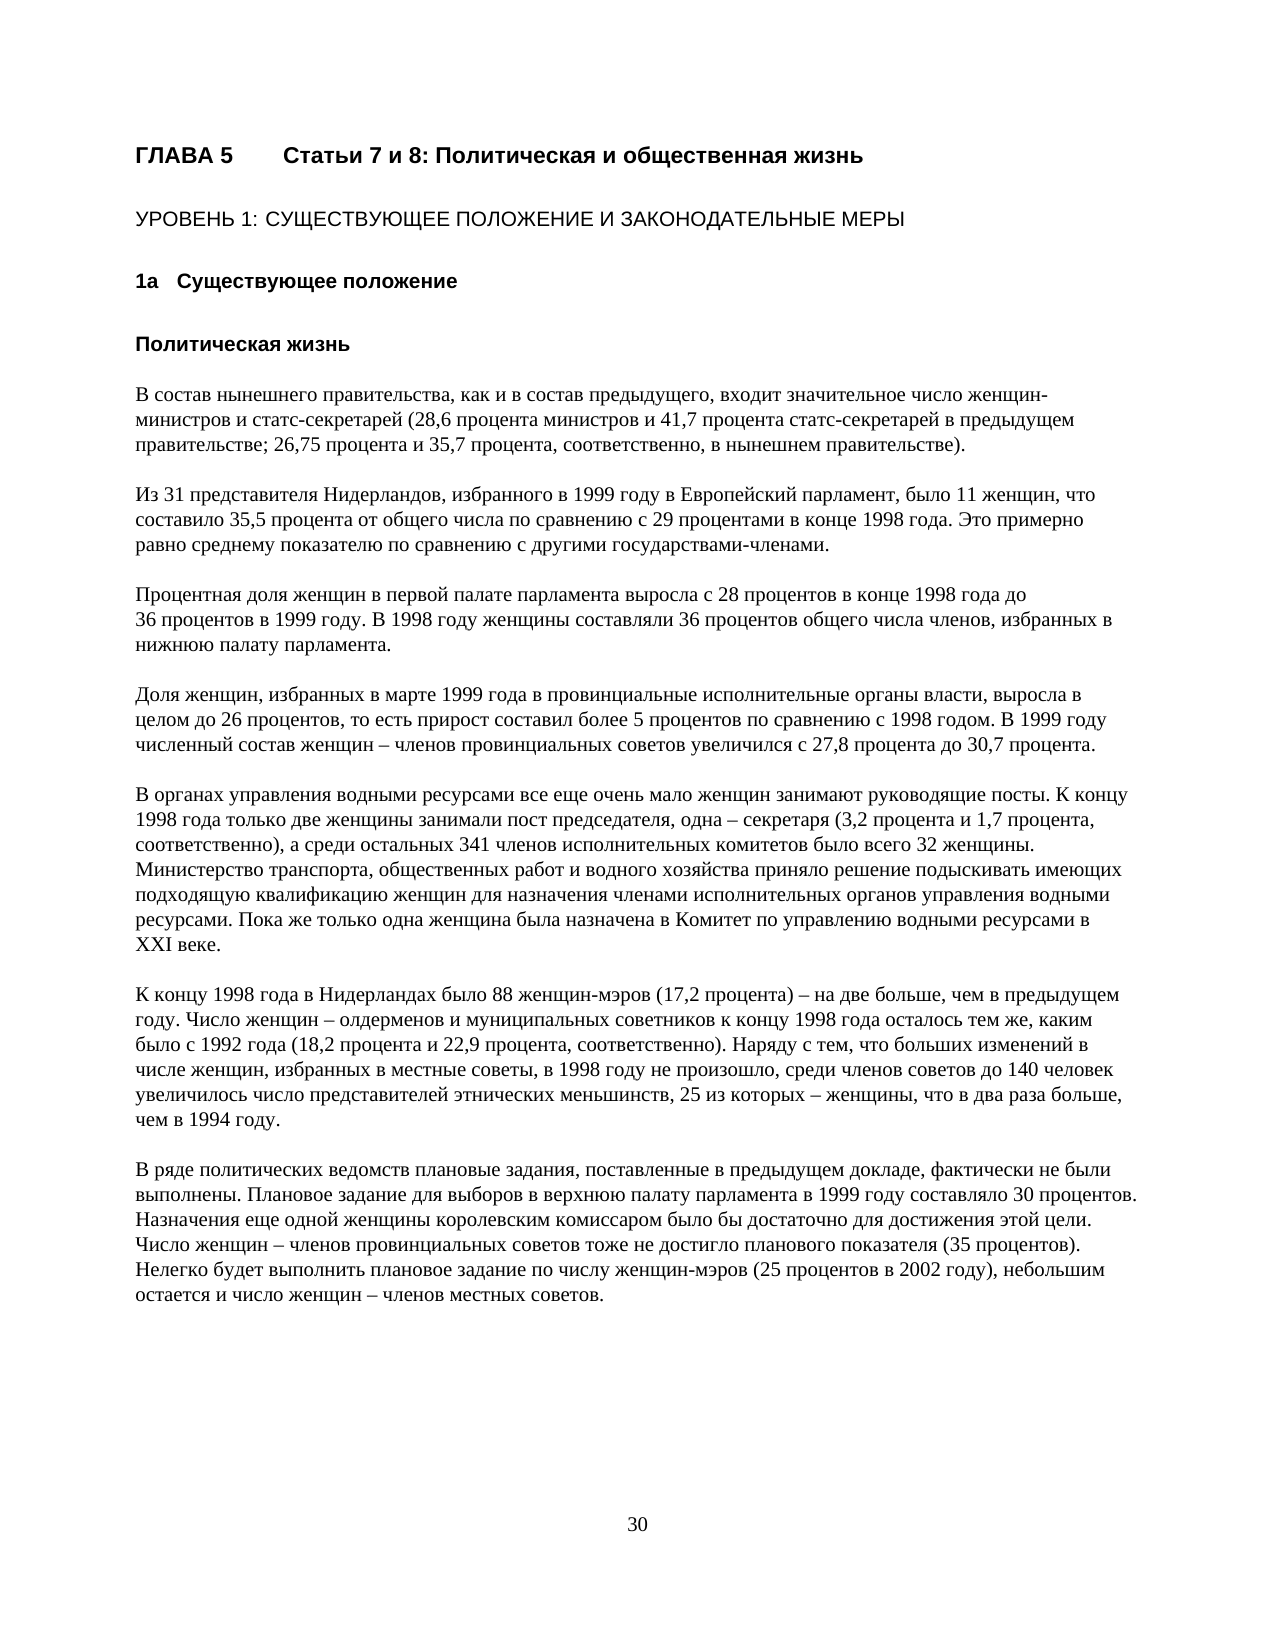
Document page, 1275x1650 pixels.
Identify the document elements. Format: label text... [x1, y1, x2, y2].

text Доля женщин, избранных в марте 1999 года в провинциальные исполнительные органы власти, выросла в целом до 26 процентов, то есть прирост составил более 5 процентов по сравнению с 1998 годом. В 1999 году численный состав женщин – членов провинциальных советов увеличился с 27,8 процента до 30,7 процента. [135, 681, 1140, 756]
text Процентная доля женщин в первой палате парламента выросла с 28 процентов в конце 1998 года до 36 процентов в 1999 году. В 1998 году женщины составляли 36 процентов общего числа членов, избранных в нижнюю палату парламента. [135, 581, 1140, 656]
text В состав нынешнего правительства, как и в состав предыдущего, входит значительное число женщин-министров и статс-секретарей (28,6 процента министров и 41,7 процента статс-секретарей в предыдущем правительстве; 26,75 процента и 35,7 процента, соответственно, в нынешнем правительстве). [135, 381, 1140, 456]
text В ряде политических ведомств плановые задания, поставленные в предыдущем докладе, фактически не были выполнены. Плановое задание для выборов в верхнюю палату парламента в 1999 году составляло 30 процентов. Назначения еще одной женщины королевским комиссаром было бы достаточно для достижения этой цели. Число женщин – членов провинциальных советов тоже не достигло планового показателя (35 процентов). Нелегко будет выполнить плановое задание по числу женщин-мэров (25 процентов в 2002 году), небольшим остается и число женщин – членов местных советов. [135, 1156, 1140, 1306]
subtitle Политическая жизнь [135, 331, 1140, 356]
subtitle ГЛАВА 5 Статьи 7 и 8: Политическая и общественная жизнь [135, 142, 1140, 169]
text В органах управления водными ресурсами все еще очень мало женщин занимают руководящие посты. К концу 1998 года только две женщины занимали пост председателя, одна – секретаря (3,2 процента и 1,7 процента, соответственно), а среди остальных 341 членов исполнительных комитетов было всего 32 женщины. Министерство транспорта, общественных работ и водного хозяйства приняло решение подыскивать имеющих подходящую квалификацию женщин для назначения членами исполнительных органов управления водными ресурсами. Пока же только одна женщина была назначена в Комитет по управлению водными ресурсами в XXI веке. [135, 781, 1140, 956]
text Из 31 представителя Нидерландов, избранного в 1999 году в Европейский парламент, было 11 женщин, что составило 35,5 процента от общего числа по сравнению с 29 процентами в конце 1998 года. Это примерно равно среднему показателю по сравнению с другими государствами-членами. [135, 481, 1140, 556]
subtitle 1а Существующее положение [135, 269, 1140, 294]
text К концу 1998 года в Нидерландах было 88 женщин-мэров (17,2 процента) – на две больше, чем в предыдущем году. Число женщин – олдерменов и муниципальных советников к концу 1998 года осталось тем же, каким было с 1992 года (18,2 процента и 22,9 процента, соответственно). Наряду с тем, что больших изменений в числе женщин, избранных в местные советы, в 1998 году не произошло, среди членов советов до 140 человек увеличилось число представителей этнических меньшинств, 25 из которых – женщины, что в два раза больше, чем в 1994 году. [135, 981, 1140, 1131]
subtitle УРОВЕНЬ 1: СУЩЕСТВУЮЩЕЕ ПОЛОЖЕНИЕ И ЗАКОНОДАТЕЛЬНЫЕ МЕРЫ [135, 206, 1140, 231]
